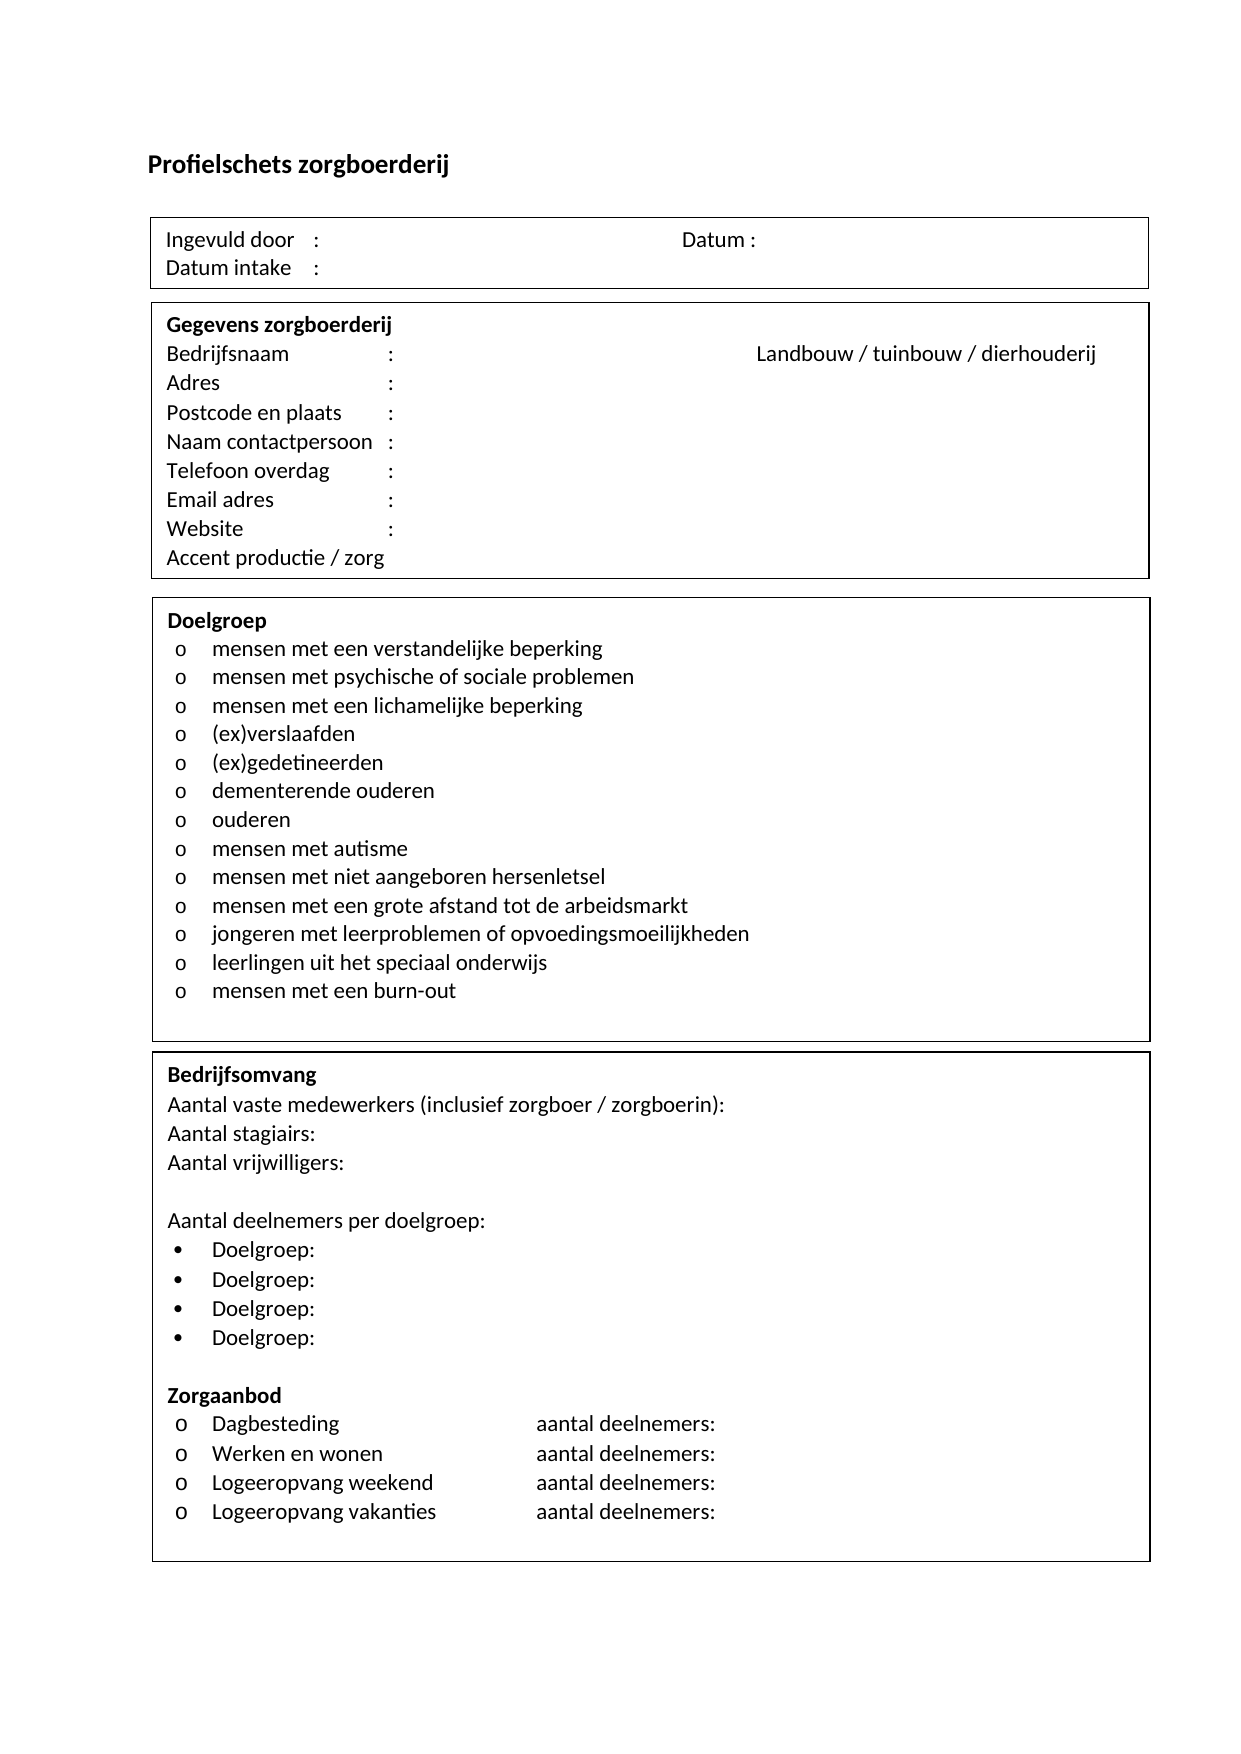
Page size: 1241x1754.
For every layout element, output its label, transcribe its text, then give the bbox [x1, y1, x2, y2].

subtitle Profielschets zorgboerderij [148, 148, 1093, 181]
